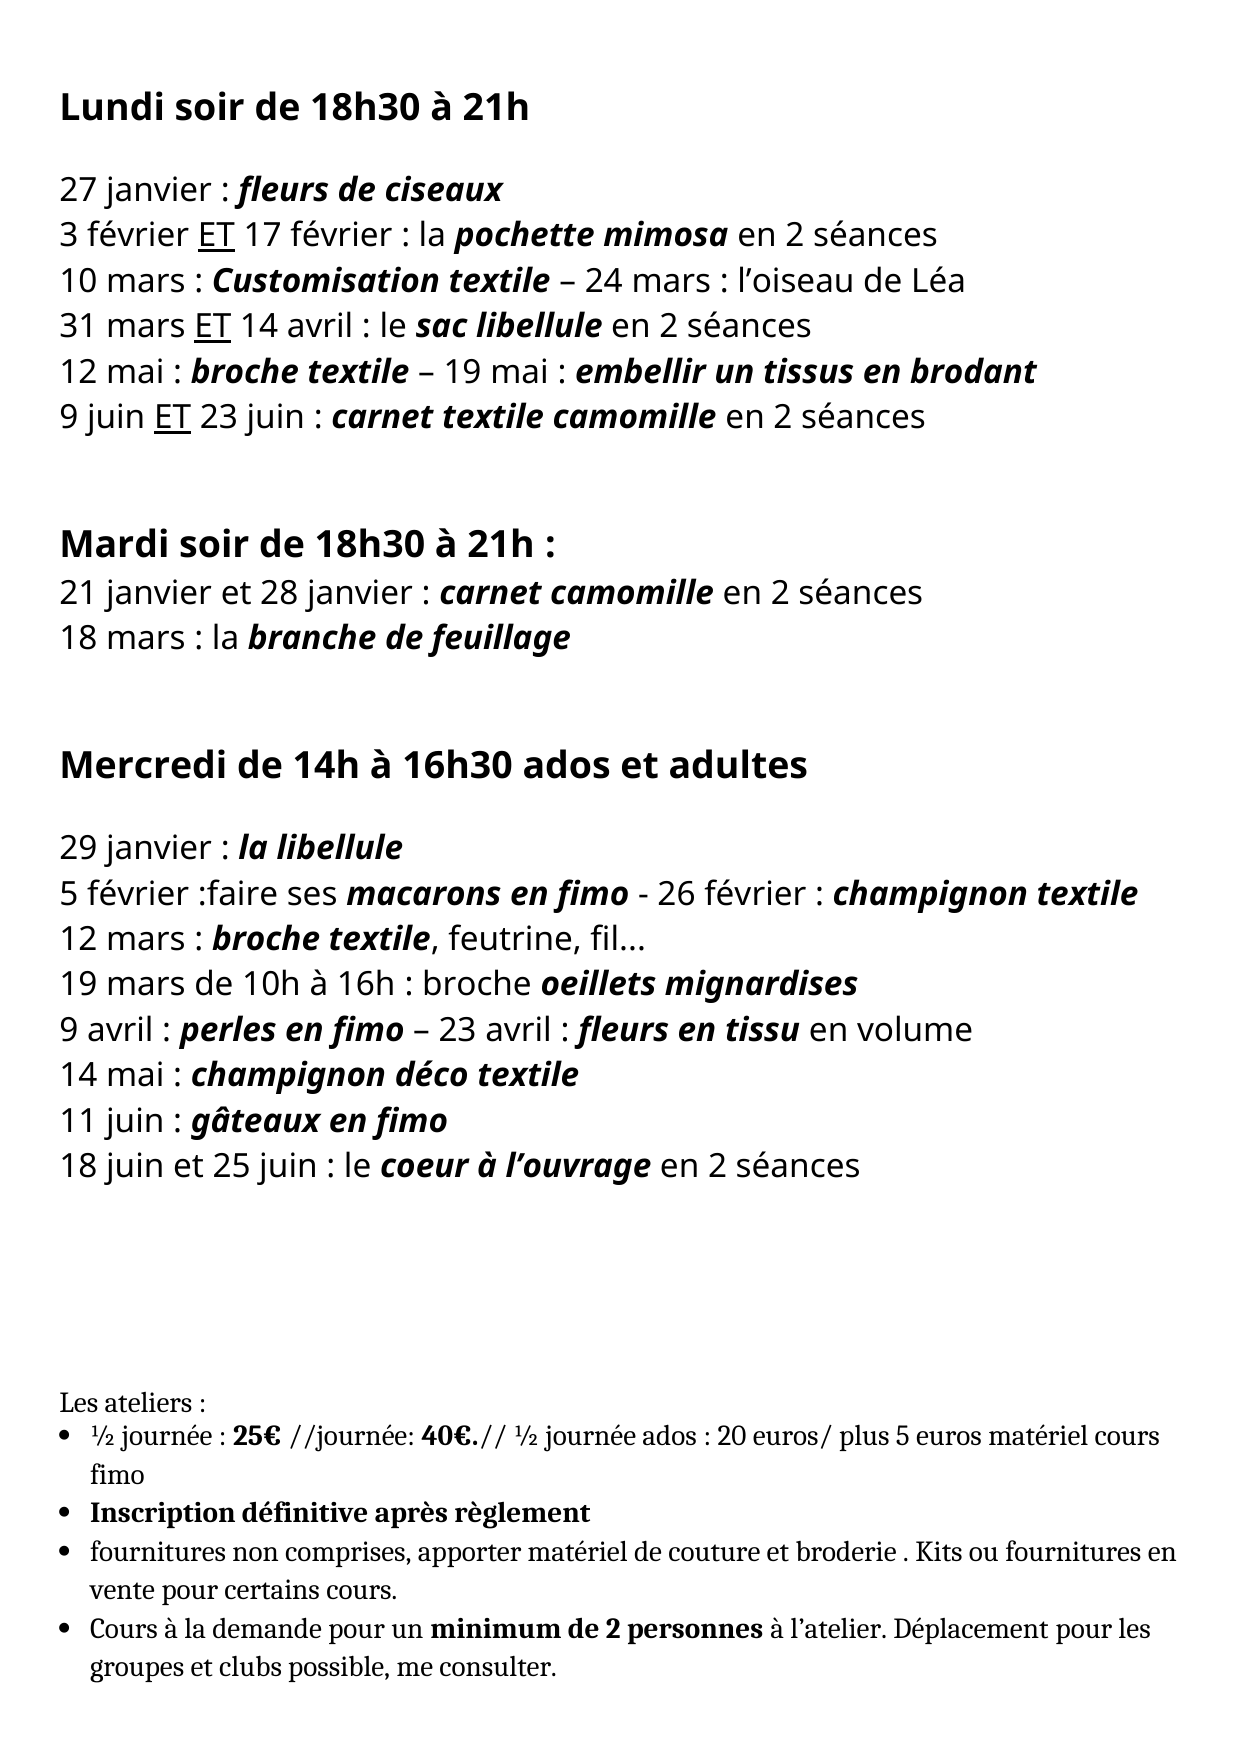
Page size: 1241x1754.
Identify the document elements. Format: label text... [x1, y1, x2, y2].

list fournitures non comprises, apporter matériel de couture et broderie . Kits ou fournitures en vente pour certains cours. [59, 1535, 1181, 1607]
text 18 juin et 25 juin : le coeur à l’ouvrage en 2 séances [59, 1142, 1181, 1187]
list ½ journée : 25€ //journée: 40€.// ½ journée ados : 20 euros/ plus 5 euros matériel cours fimo [59, 1419, 1181, 1491]
text 27 janvier : fleurs de ciseaux [59, 166, 1181, 211]
text 21 janvier et 28 janvier : carnet camomille en 2 séances [59, 569, 1181, 614]
text 12 mai : broche textile – 19 mai : embellir un tissus en brodant [59, 347, 1181, 393]
text 5 février :faire ses macarons en fimo - 26 février : champignon textile [59, 869, 1181, 915]
text 14 mai : champignon déco textile [59, 1051, 1181, 1096]
text 12 mars : broche textile, feutrine, fil... [59, 915, 1181, 960]
text Mardi soir de 18h30 à 21h : [59, 518, 1181, 569]
text 11 juin : gâteaux en fimo [59, 1096, 1181, 1142]
text 10 mars : Customisation textile – 24 mars : l’oiseau de Léa [59, 257, 1181, 302]
list Inscription définitive après règlement [59, 1496, 1181, 1530]
text 9 avril : perles en fimo – 23 avril : fleurs en tissu en volume [59, 1006, 1181, 1051]
text 31 mars ET 14 avril : le sac libellule en 2 séances [59, 302, 1181, 347]
text 29 janvier : la libellule [59, 824, 1181, 869]
text 18 mars : la branche de feuillage [59, 614, 1181, 659]
text 9 juin ET 23 juin : carnet textile camomille en 2 séances [59, 393, 1181, 438]
text 3 février ET 17 février : la pochette mimosa en 2 séances [59, 211, 1181, 257]
text Les ateliers : [59, 1386, 1181, 1419]
text Lundi soir de 18h30 à 21h [59, 81, 1181, 132]
text Mercredi de 14h à 16h30 ados et adultes [59, 739, 1181, 790]
list Cours à la demande pour un minimum de 2 personnes à l’atelier. Déplacement pour les groupes et clubs possible, me consulter. [59, 1612, 1181, 1684]
text 19 mars de 10h à 16h : broche oeillets mignardises [59, 960, 1181, 1006]
